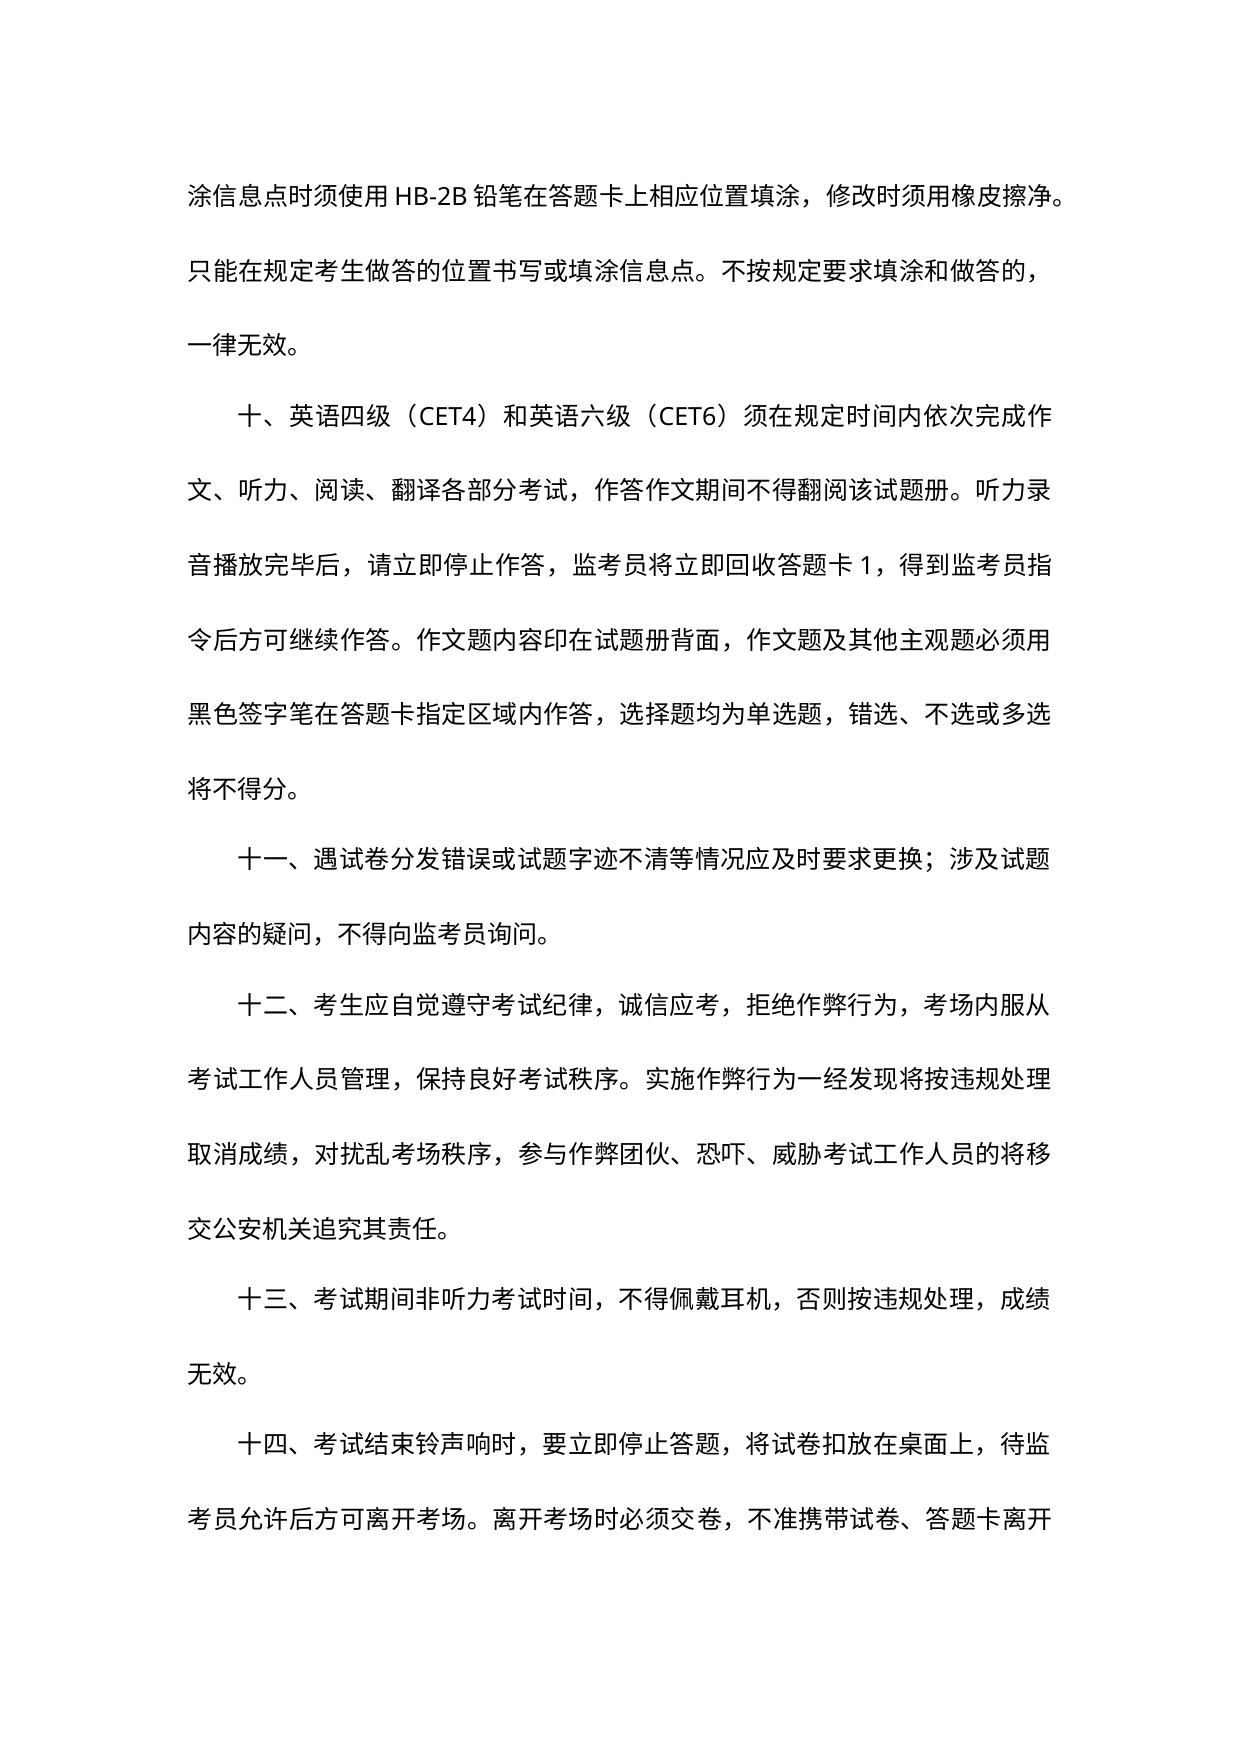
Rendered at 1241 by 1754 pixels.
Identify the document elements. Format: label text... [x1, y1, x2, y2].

text 十三、考试期间非听力考试时间，不得佩戴耳机，否则按违规处理，成绩无效。 [187, 1265, 1053, 1405]
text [187, 162, 1053, 376]
text 十二、考生应自觉遵守考试纪律，诚信应考，拒绝作弊行为，考场内服从考试工作人员管理，保持良好考试秩序。实施作弊行为一经发现将按违规处理取消成绩，对扰乱考场秩序，参与作弊团伙、恐吓、威胁考试工作人员的将移交公安机关追究其责任。 [187, 971, 1053, 1260]
text 十一、遇试卷分发错误或试题字迹不清等情况应及时要求更换；涉及试题内容的疑问，不得向监考员询问。 [187, 826, 1053, 965]
text 十、英语四级（CET4）和英语六级（CET6）须在规定时间内依次完成作文、听力、阅读、翻译各部分考试，作答作文期间不得翻阅该试题册。听力录音播放完毕后，请立即停止作答，监考员将立即回收答题卡1，得到监考员指令后方可继续作答。作文题内容印在试题册背面，作文题及其他主观题必须用黑色签字笔在答题卡指定区域内作答，选择题均为单选题，错选、不选或多选将不得分。 [187, 382, 1053, 820]
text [187, 1410, 1053, 1550]
